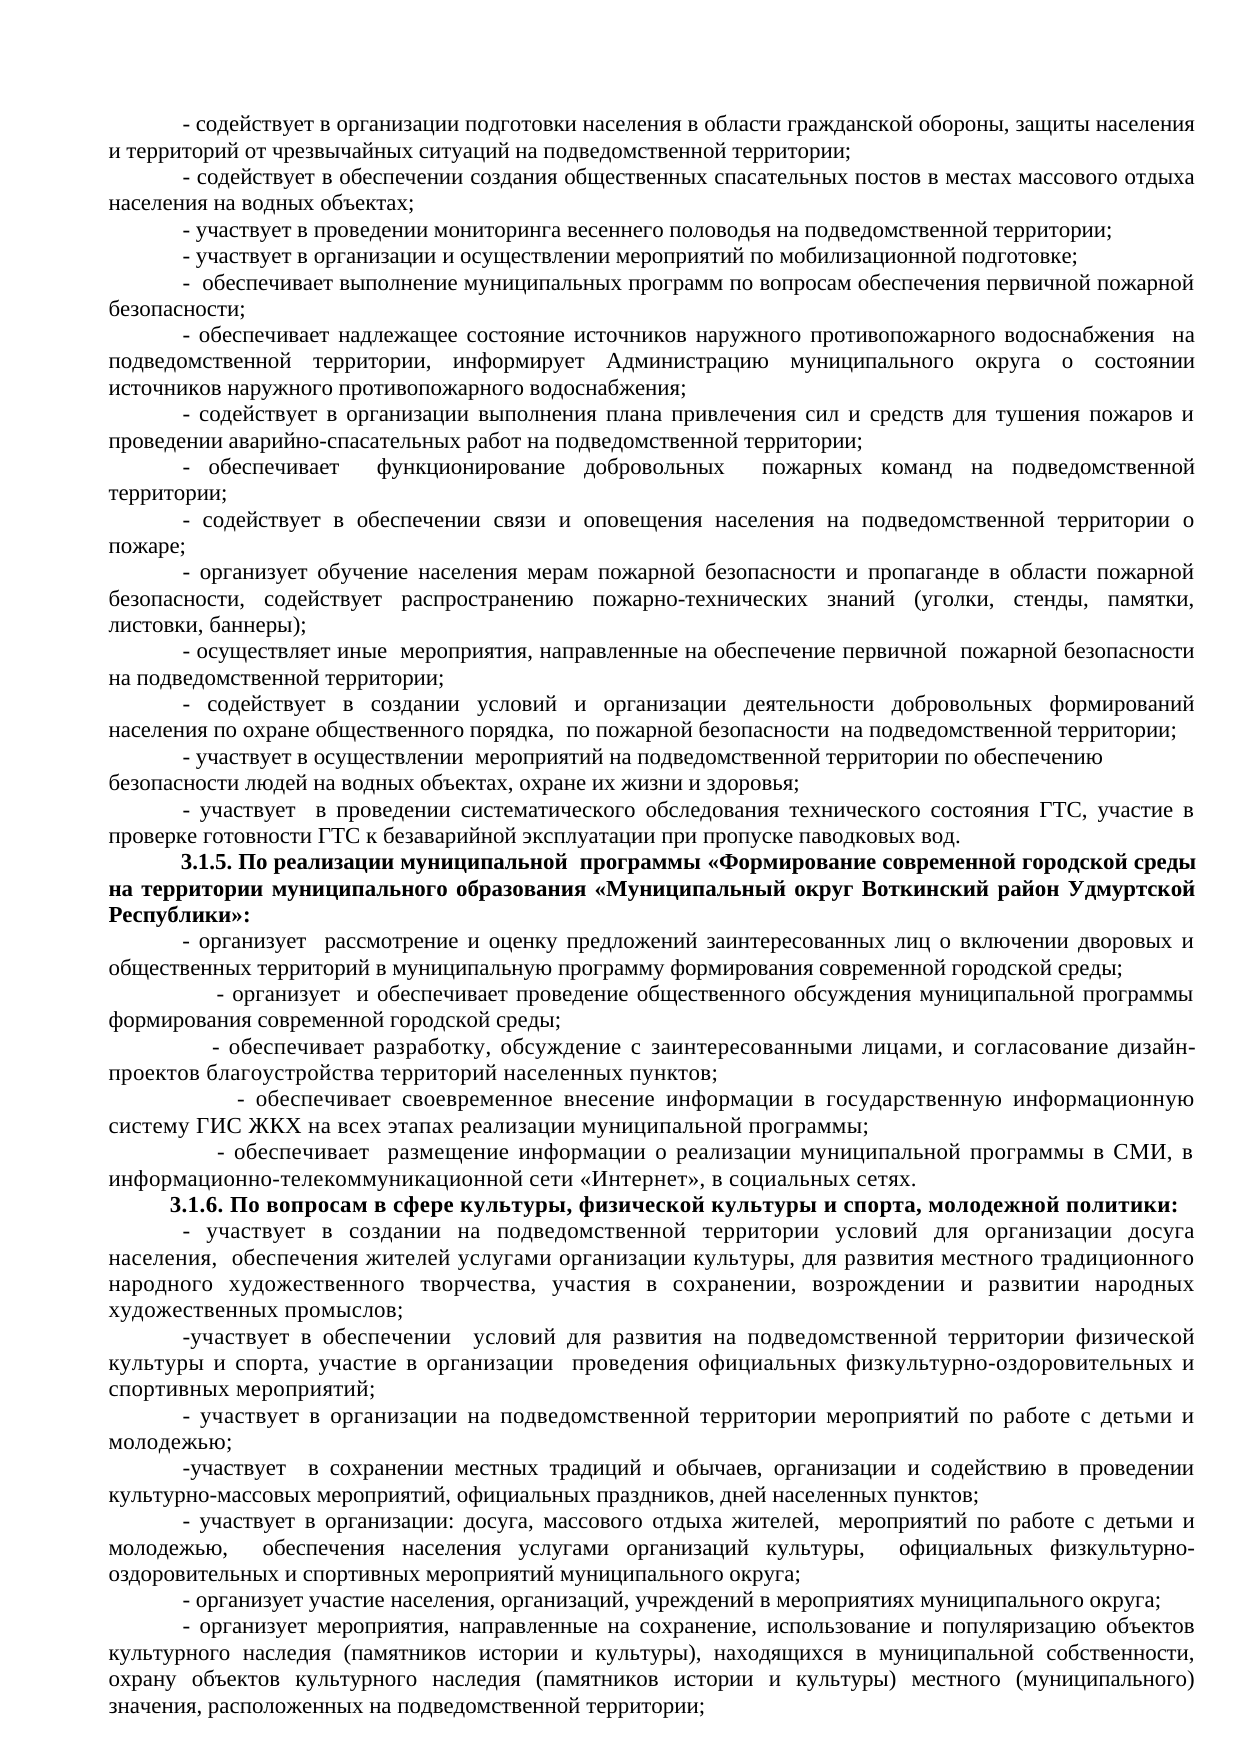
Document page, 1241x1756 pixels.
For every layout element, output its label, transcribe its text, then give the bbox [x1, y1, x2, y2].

text 3.1.5. По реализации муниципальной программы «Формирование современной городской среды на территории муниципального образования «Муниципальный округ Воткинский район Удмуртской Республики»: [108, 848, 1196, 927]
text - организует участие населения, организаций, учреждений в мероприятиях муниципального округа; [108, 1586, 1196, 1613]
text - обеспечивает выполнение муниципальных программ по вопросам обеспечения первичной пожарной безопасности; [108, 268, 1196, 321]
text - осуществляет иные мероприятия, направленные на обеспечение первичной пожарной безопасности на подведомственной территории; [108, 637, 1196, 690]
text -участвует в обеспечении условий для развития на подведомственной территории физической культуры и спорта, участие в организации проведения официальных физкультурно-оздоровительных и спортивных мероприятий; [108, 1323, 1196, 1402]
text - обеспечивает функционирование добровольных пожарных команд на подведомственной территории; [108, 453, 1196, 506]
text - участвует в организации: досуга, массового отдыха жителей, мероприятий по работе с детьми и молодежью, обеспечения населения услугами организаций культуры, официальных физкультурно-оздоровительных и спортивных мероприятий муниципального округа; [108, 1507, 1196, 1586]
text - содействует в обеспечении связи и оповещения населения на подведомственной территории о пожаре; [108, 506, 1196, 558]
text - содействует в создании условий и организации деятельности добровольных формирований населения по охране общественного порядка, по пожарной безопасности на подведомственной территории; [108, 690, 1196, 743]
text - организует обучение населения мерам пожарной безопасности и пропаганде в области пожарной безопасности, содействует распространению пожарно-технических знаний (уголки, стенды, памятки, листовки, баннеры); [108, 558, 1196, 637]
text - участвует в создании на подведомственной территории условий для организации досуга населения, обеспечения жителей услугами организации культуры, для развития местного традиционного народного художественного творчества, участия в сохранении, возрождении и развитии народных художественных промыслов; [108, 1217, 1196, 1323]
text - участвует в организации и осуществлении мероприятий по мобилизационной подготовке; [108, 242, 1196, 268]
text - участвует в проведении систематического обследования технического состояния ГТС, участие в проверке готовности ГТС к безаварийной эксплуатации при пропуске паводковых вод. [108, 796, 1196, 848]
text - обеспечивает надлежащее состояние источников наружного противопожарного водоснабжения на подведомственной территории, информирует Администрацию муниципального округа о состоянии источников наружного противопожарного водоснабжения; [108, 321, 1196, 400]
text - содействует в организации выполнения плана привлечения сил и средств для тушения пожаров и проведении аварийно-спасательных работ на подведомственной территории; [108, 400, 1196, 453]
text 3.1.6. По вопросам в сфере культуры, физической культуры и спорта, молодежной политики: [108, 1191, 1196, 1217]
text - организует мероприятия, направленные на сохранение, использование и популяризацию объектов культурного наследия (памятников истории и культуры), находящихся в муниципальной собственности, охрану объектов культурного наследия (памятников истории и культуры) местного (муниципального) значения, расположенных на подведомственной территории; [108, 1613, 1196, 1718]
text - участвует в проведении мониторинга весеннего половодья на подведомственной территории; [108, 216, 1196, 242]
text - обеспечивает разработку, обсуждение с заинтересованными лицами, и согласование дизайн-проектов благоустройства территорий населенных пунктов; [108, 1033, 1196, 1086]
text - содействует в обеспечении создания общественных спасательных постов в местах массового отдыха населения на водных объектах; [108, 163, 1196, 216]
text - участвует в осуществлении мероприятий на подведомственной территории по обеспечению безопасности людей на водных объектах, охране их жизни и здоровья; [108, 743, 1196, 796]
text - обеспечивает своевременное внесение информации в государственную информационную систему ГИС ЖКХ на всех этапах реализации муниципальной программы; [108, 1086, 1196, 1138]
text - обеспечивает размещение информации о реализации муниципальной программы в СМИ, в информационно-телекоммуникационной сети «Интернет», в социальных сетях. [108, 1138, 1196, 1191]
text - участвует в организации на подведомственной территории мероприятий по работе с детьми и молодежью; [108, 1402, 1196, 1454]
text - организует рассмотрение и оценку предложений заинтересованных лиц о включении дворовых и общественных территорий в муниципальную программу формирования современной городской среды; [108, 927, 1196, 980]
text - содействует в организации подготовки населения в области гражданской обороны, защиты населения и территорий от чрезвычайных ситуаций на подведомственной территории; [108, 110, 1196, 163]
text - организует и обеспечивает проведение общественного обсуждения муниципальной программы формирования современной городской среды; [108, 980, 1196, 1033]
text -участвует в сохранении местных традиций и обычаев, организации и содействию в проведении культурно-массовых мероприятий, официальных праздников, дней населенных пунктов; [108, 1454, 1196, 1507]
